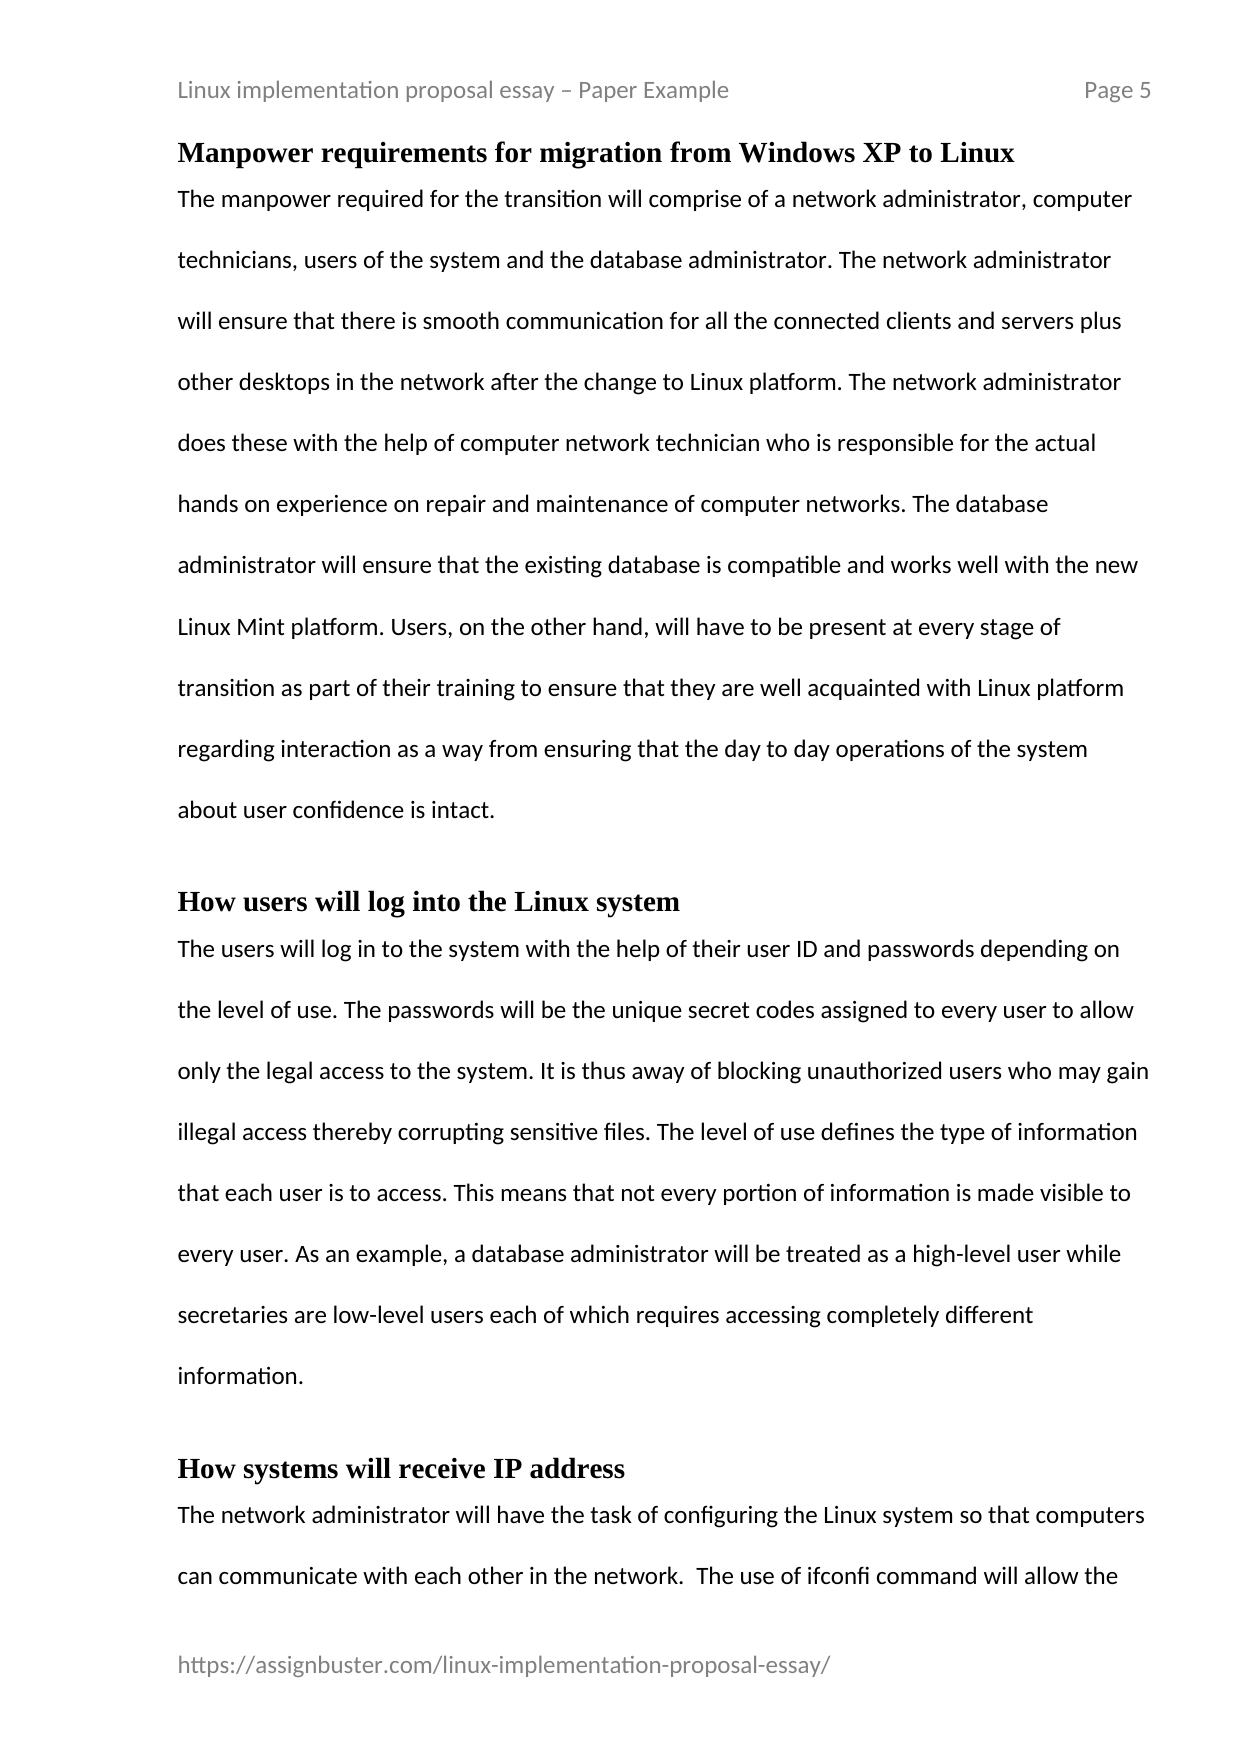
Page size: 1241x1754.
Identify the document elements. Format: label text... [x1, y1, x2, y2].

subtitle How users will log into the Linux system [177, 884, 1152, 918]
text The manpower required for the transition will comprise of a network administrator, computer technicians, users of the system and the database administrator. The network administrator will ensure that there is smooth communication for all the connected clients and servers plus other desktops in the network after the change to Linux platform. The network administrator does these with the help of computer network technician who is responsible for the actual hands on experience on repair and maintenance of computer networks. The database administrator will ensure that the existing database is compatible and works well with the new Linux Mint platform. Users, on the other hand, will have to be present at every stage of transition as part of their training to ensure that they are well acquainted with Linux platform regarding interaction as a way from ensuring that the day to day operations of the system about user confidence is intact. [177, 183, 1152, 824]
subtitle Manpower requirements for migration from Windows XP to Linux [177, 135, 1152, 168]
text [177, 1499, 1152, 1591]
subtitle How systems will receive IP address [177, 1451, 1152, 1484]
text The users will log in to the system with the help of their user ID and passwords depending on the level of use. The passwords will be the unique secret codes assigned to every user to allow only the legal access to the system. It is thus away of blocking unauthorized users who may gain illegal access thereby corrupting sensitive files. The level of use defines the type of information that each user is to access. This means that not every portion of information is made visible to every user. As an example, a database administrator will be treated as a high-level user while secretaries are low-level users each of which requires accessing completely different information. [177, 933, 1152, 1391]
